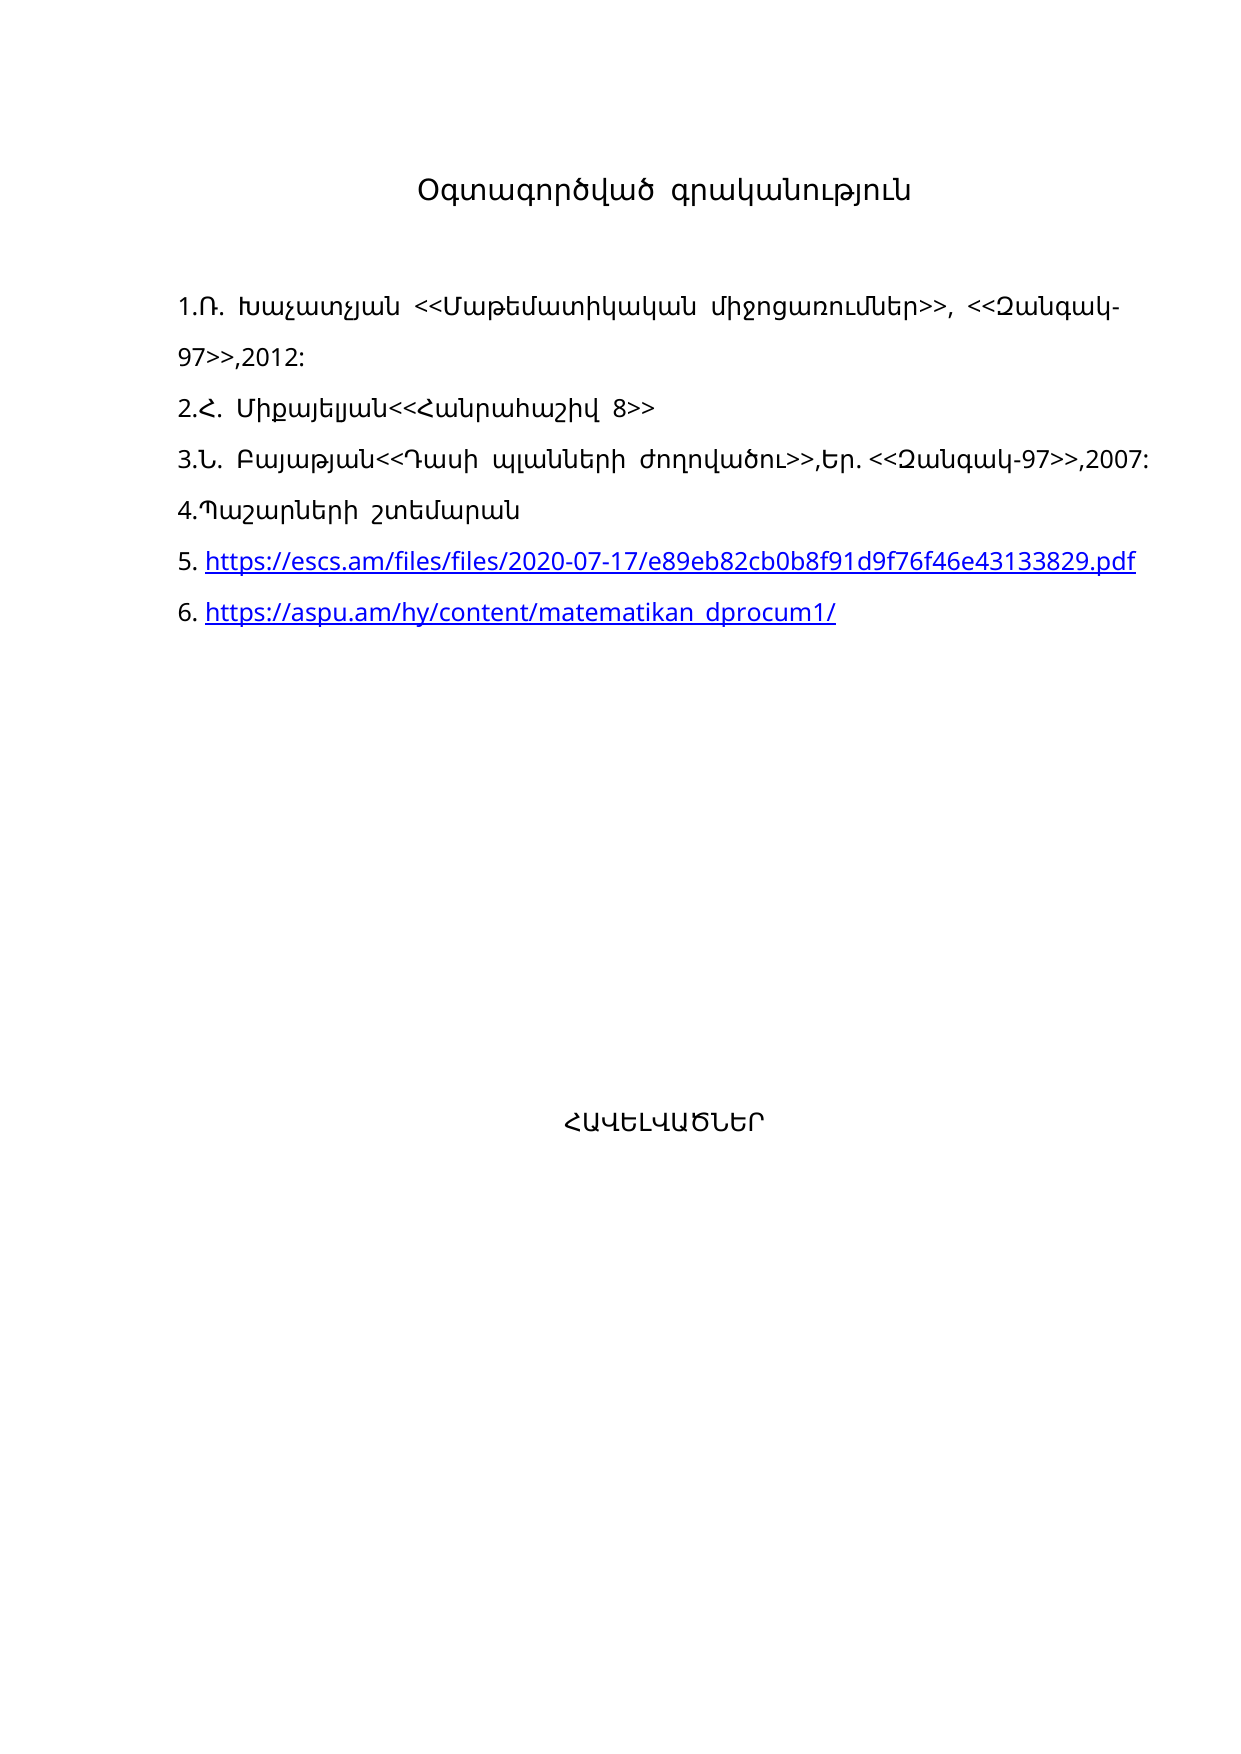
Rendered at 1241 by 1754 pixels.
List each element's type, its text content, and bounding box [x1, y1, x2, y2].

text 2.Հ. Միքայելյան<<Հանրահաշիվ 8>> [177, 390, 1152, 424]
text 4.Պաշարների շտեմարան [177, 492, 1152, 526]
text Օգտագործված գրականություն [177, 169, 1152, 209]
text ՀԱՎԵԼՎԱԾՆԵՐ [177, 1105, 1152, 1139]
text 3.Ն. Բայաթյան<<Դասի պլանների ժողովածու>>,Եր. <<Զանգակ-97>>,2007: [177, 441, 1152, 475]
text 1.Ռ. Խաչատչյան <<Մաթեմատիկական միջոցառումներ>>, <<Զանգակ-97>>,2012: [177, 288, 1152, 373]
text 5. https://escs.am/files/files/2020-07-17/e89eb82cb0b8f91d9f76f46e43133829.pdf [177, 543, 1152, 577]
text 6. https://aspu.am/hy/content/matematikan_dprocum1/ [177, 594, 1152, 628]
